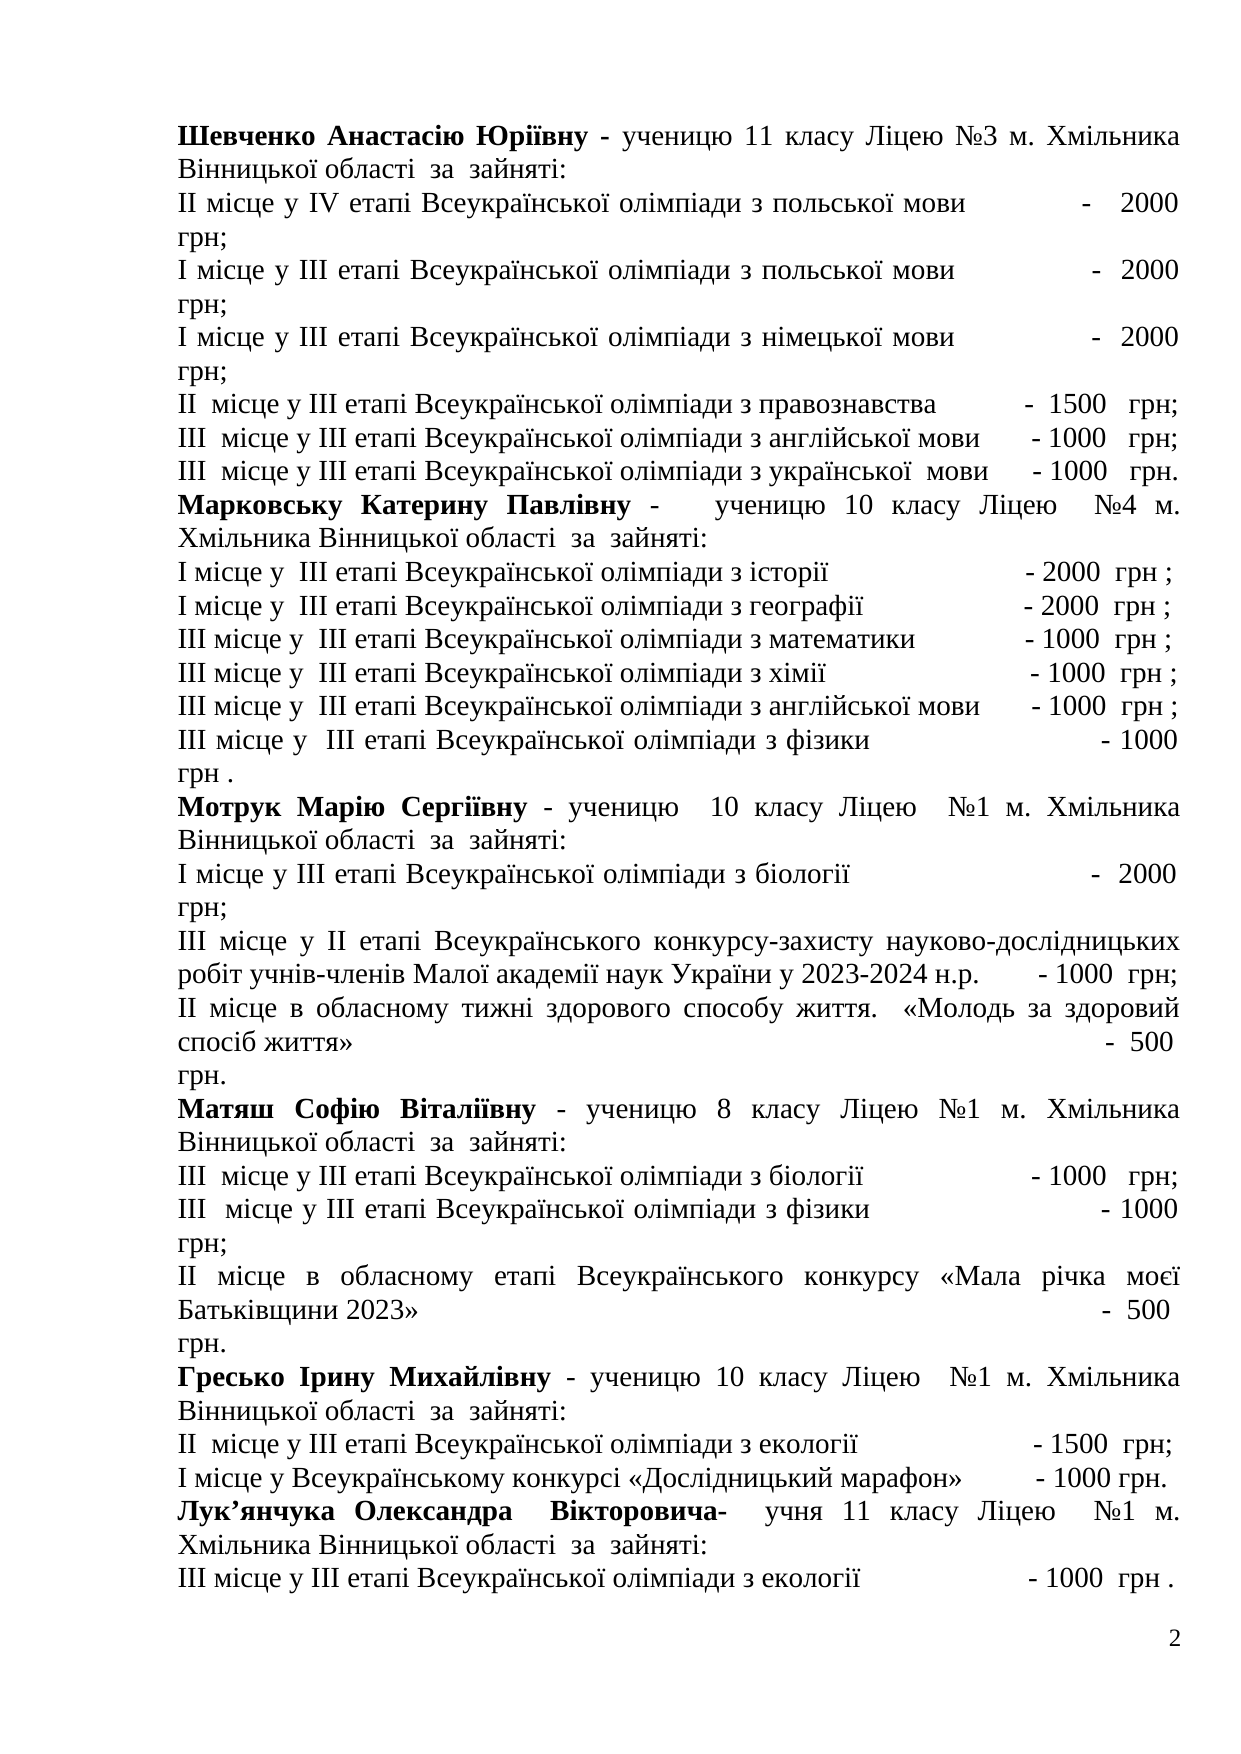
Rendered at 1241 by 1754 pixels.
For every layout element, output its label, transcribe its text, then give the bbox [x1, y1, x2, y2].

text ІІ місце в обласному етапі Всеукраїнського конкурсу «Мала річка моєї Батьківщини 2023» - 500 грн. [177, 1258, 1181, 1359]
text ІІІ місце у ІІІ етапі Всеукраїнської олімпіади з української мови - 1000 грн. [177, 453, 1181, 487]
text І місце у ІІІ етапі Всеукраїнської олімпіади з географії - 2000 грн ; [177, 588, 1181, 621]
text ІІ місце в обласному тижні здорового способу життя. «Молодь за здоровий спосіб життя» - 500 грн. [177, 990, 1181, 1091]
text І місце у ІІІ етапі Всеукраїнської олімпіади з історії - 2000 грн ; [177, 554, 1181, 588]
text І місце у ІІІ етапі Всеукраїнської олімпіади з польської мови - 2000 грн; [177, 252, 1181, 319]
text І місце у Всеукраїнському конкурсі «Дослідницький марафон» - 1000 грн. [177, 1460, 1181, 1493]
text Гресько Ірину Михайлівну - ученицю 10 класу Ліцею №1 м. Хмільника Вінницької області за зайняті: [177, 1359, 1181, 1426]
text ІІІ місце у ІІІ етапі Всеукраїнської олімпіади з хімії - 1000 грн ; [177, 655, 1181, 688]
text ІІ місце у ІІІ етапі Всеукраїнської олімпіади з екології - 1500 грн; [177, 1426, 1181, 1460]
text ІІІ місце у ІІІ етапі Всеукраїнської олімпіади з фізики - 1000 грн; [177, 1191, 1181, 1258]
text ІІ місце у ІІІ етапі Всеукраїнської олімпіади з правознавства - 1500 грн; [177, 386, 1181, 420]
text Шевченко Анастасію Юріївну - ученицю 11 класу Ліцею №3 м. Хмільника Вінницької області за зайняті: [177, 118, 1181, 185]
text Лук’янчука Олександра Вікторовича- учня 11 класу Ліцею №1 м. Хмільника Вінницької області за зайняті: [177, 1493, 1181, 1560]
text ІІІ місце у ІІІ етапі Всеукраїнської олімпіади з фізики - 1000 грн . [177, 722, 1181, 789]
text ІІІ місце у ІІІ етапі Всеукраїнської олімпіади з екології - 1000 грн . [177, 1560, 1181, 1594]
text ІІІ місце у ІІІ етапі Всеукраїнської олімпіади з англійської мови - 1000 грн; [177, 420, 1181, 453]
text ІІ місце у IV етапі Всеукраїнської олімпіади з польської мови - 2000 грн; [177, 185, 1181, 252]
text ІІІ місце у ІІІ етапі Всеукраїнської олімпіади з математики - 1000 грн ; [177, 621, 1181, 655]
text ІІІ місце у ІІІ етапі Всеукраїнської олімпіади з англійської мови - 1000 грн ; [177, 688, 1181, 722]
text Марковську Катерину Павлівну - ученицю 10 класу Ліцею №4 м. Хмільника Вінницької області за зайняті: [177, 487, 1181, 554]
text І місце у ІІІ етапі Всеукраїнської олімпіади з німецької мови - 2000 грн; [177, 319, 1181, 386]
text І місце у ІІІ етапі Всеукраїнської олімпіади з біології - 2000 грн; [177, 856, 1181, 923]
text ІІІ місце у ІІІ етапі Всеукраїнської олімпіади з біології - 1000 грн; [177, 1158, 1181, 1191]
text Мотрук Марію Сергіївну - ученицю 10 класу Ліцею №1 м. Хмільника Вінницької області за зайняті: [177, 789, 1181, 856]
text ІІІ місце у ІІ етапі Всеукраїнського конкурсу-захисту науково-дослідницьких робіт учнів-членів Малої академії наук України у 2023-2024 н.р. - 1000 грн; [177, 923, 1181, 990]
text Матяш Софію Віталіївну - ученицю 8 класу Ліцею №1 м. Хмільника Вінницької області за зайняті: [177, 1091, 1181, 1158]
